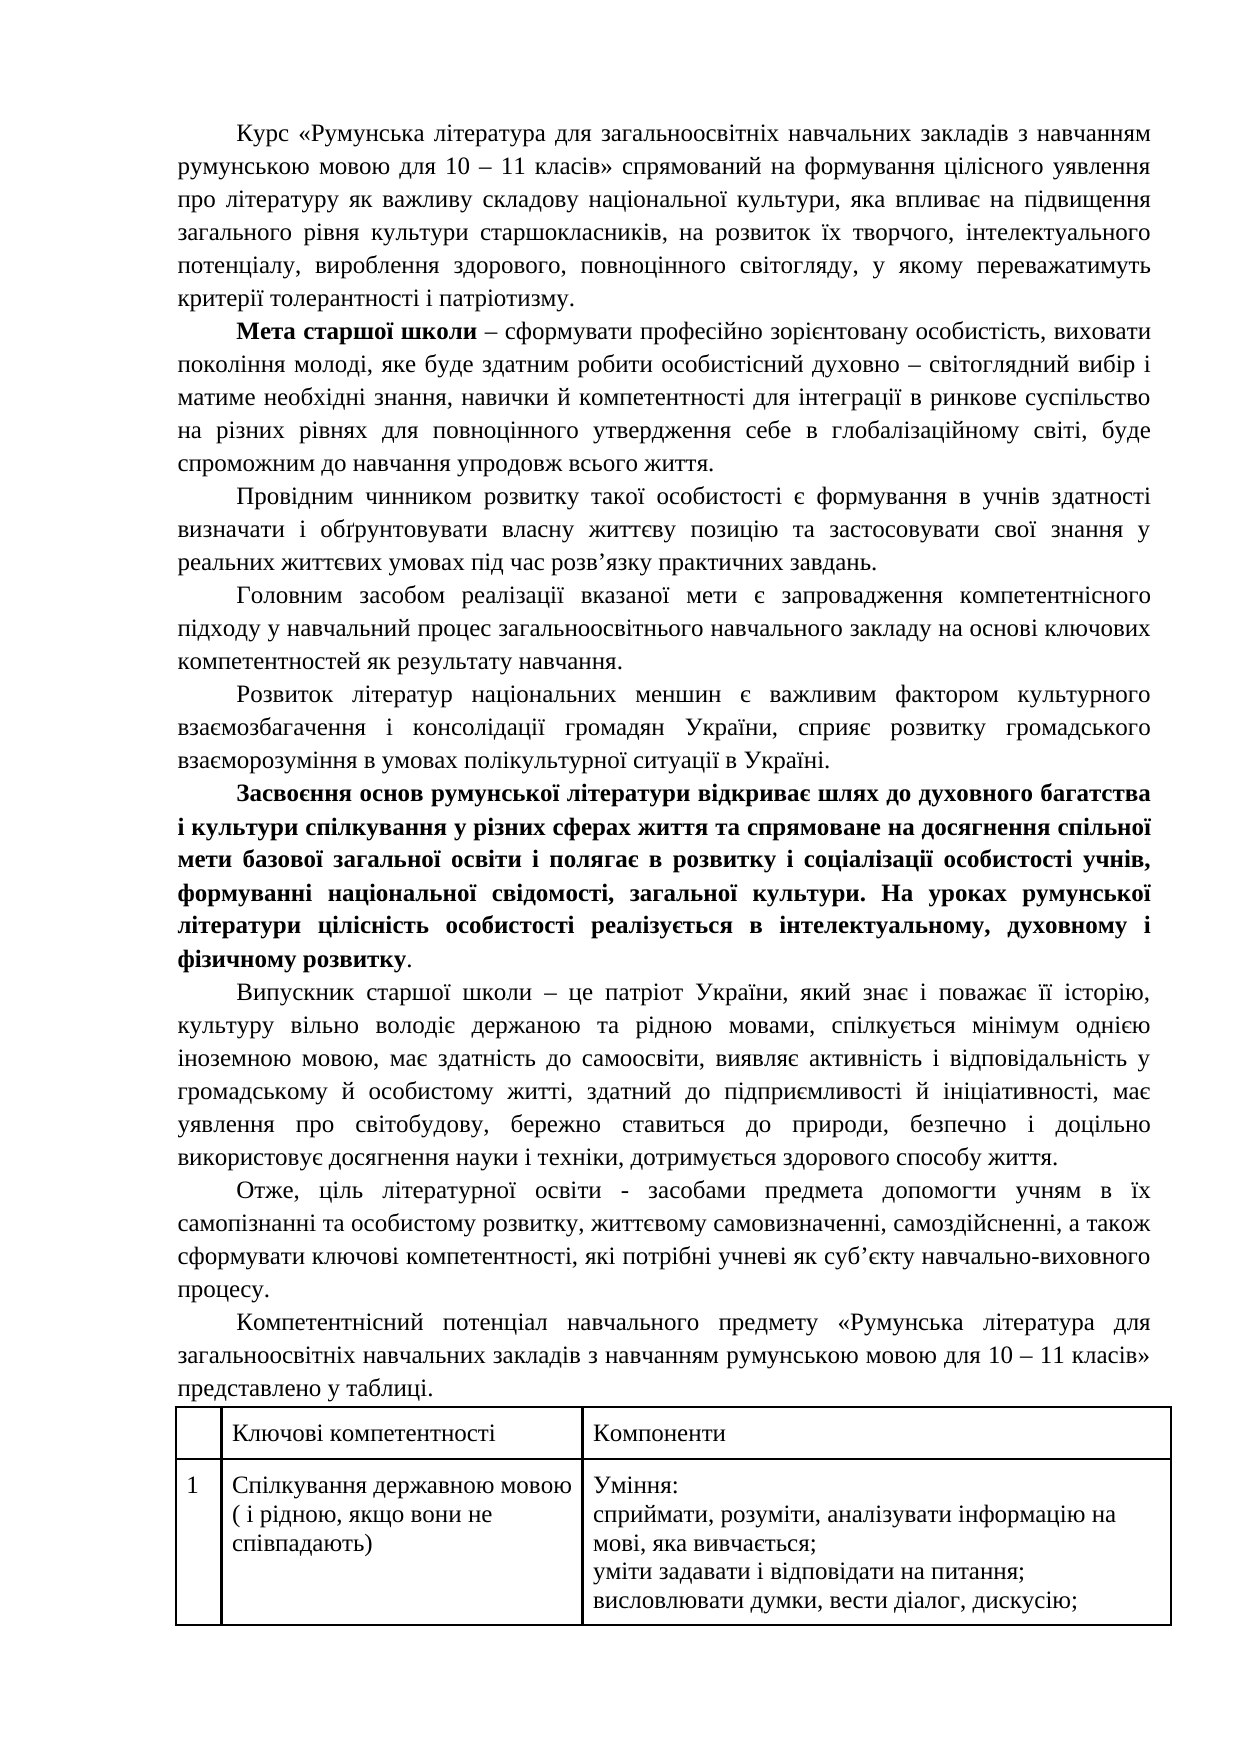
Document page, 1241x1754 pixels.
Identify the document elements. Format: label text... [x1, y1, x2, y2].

table_cell 1 [177, 1460, 220, 1624]
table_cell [584, 1460, 1170, 1624]
text Провідним чинником розвитку такої особистості є формування в учнів здатності визначати і обґрунтовувати власну життєву позицію та застосовувати свої знання у реальних життєвих умовах під час розв’язку практичних завдань. [177, 481, 1152, 576]
text Курс «Румунська література для загальноосвітніх навчальних закладів з навчанням румунською мовою для 10 – 11 класів» спрямований на формування цілісного уявлення про літературу як важливу складову національної культури, яка впливає на підвищення загального рівня культури старшокласників, на розвиток їх творчого, інтелектуального потенціалу, вироблення здорового, повноцінного світогляду, у якому переважатимуть критерії толерантності і патріотизму. [177, 118, 1152, 312]
text Отже, ціль літературної освіти - засобами предмета допомогти учням в їх самопізнанні та особистому розвитку, життєвому самовизначенні, самоздійсненні, а також сформувати ключові компетентності, які потрібні учневі як суб’єкту навчально-виховного процесу. [177, 1175, 1152, 1303]
table_header [177, 1408, 220, 1458]
text Мета старшої школи – сформувати професійно зорієнтовану особистість, виховати покоління молоді, яке буде здатним робити особистісний духовно – світоглядний вибір і матиме необхідні знання, навички й компетентності для інтеграції в ринкове суспільство на різних рівнях для повноцінного утвердження себе в глобалізаційному світі, буде спроможним до навчання упродовж всього життя. [177, 316, 1152, 477]
text Головним засобом реалізації вказаної мети є запровадження компетентнісного підходу у навчальний процес загальноосвітнього навчального закладу на основі ключових компетентностей як результату навчання. [177, 580, 1152, 675]
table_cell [223, 1460, 581, 1624]
table_header Ключові компетентності [223, 1408, 581, 1458]
table_header Компоненти [584, 1408, 1170, 1458]
text Засвоєння основ румунської літератури відкриває шлях до духовного багатства і культури спілкування у різних сферах життя та спрямоване на досягнення спільної мети базової загальної освіти і полягає в розвитку і соціалізації особистості учнів, формуванні національної свідомості, загальної культури. На уроках румунської літератури цілісність особистості реалізується в інтелектуальному, духовному і фізичному розвитку. [177, 778, 1152, 972]
text Розвиток літератур національних меншин є важливим фактором культурного взаємозбагачення і консолідації громадян України, сприяє розвитку громадського взаєморозуміння в умовах полікультурної ситуації в Україні. [177, 679, 1152, 774]
text Компетентнісний потенціал навчального предмету «Румунська література для загальноосвітніх навчальних закладів з навчанням румунською мовою для 10 – 11 класів» представлено у таблиці. [177, 1307, 1152, 1402]
text Випускник старшої школи – це патріот України, який знає і поважає її історію, культуру вільно володіє держаною та рідною мовами, спілкується мінімум однією іноземною мовою, має здатність до самоосвіти, виявляє активність і відповідальність у громадському й особистому житті, здатний до підприємливості й ініціативності, має уявлення про світобудову, бережно ставиться до природи, безпечно і доцільно використовує досягнення науки і техніки, дотримується здорового способу життя. [177, 977, 1152, 1171]
